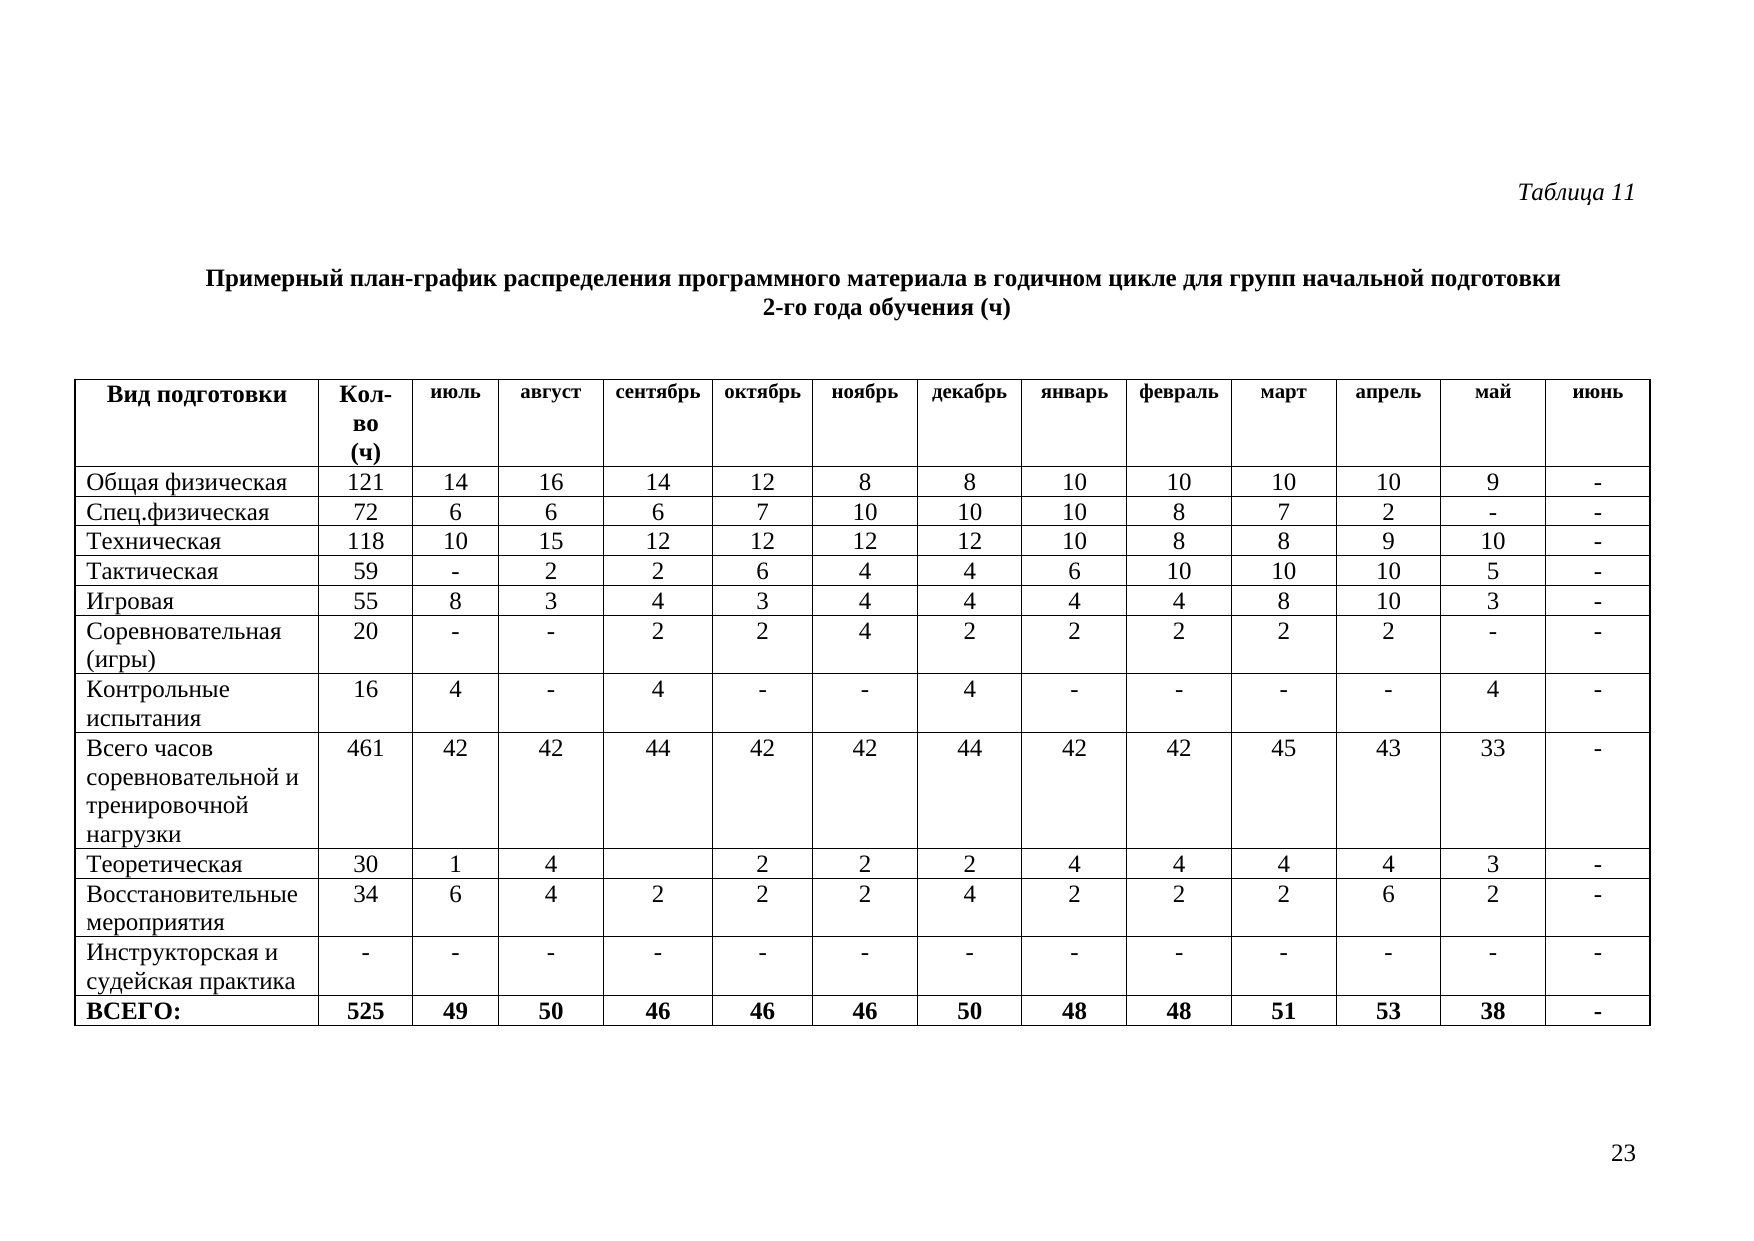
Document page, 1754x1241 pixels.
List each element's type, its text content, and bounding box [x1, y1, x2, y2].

table_cell - [1127, 937, 1231, 995]
table_cell Общая физическая [76, 467, 318, 496]
table_header ноябрь [813, 380, 917, 466]
table_cell 44 [918, 733, 1021, 848]
table_cell - [1546, 526, 1649, 555]
table_cell - [1441, 497, 1545, 525]
table_cell - [1546, 467, 1649, 496]
table_cell 10 [1337, 556, 1440, 585]
table_header декабрь [918, 380, 1021, 466]
table_cell 2 [918, 616, 1021, 673]
table_cell 8 [813, 467, 917, 496]
table_cell 2 [604, 879, 712, 936]
table_cell 6 [413, 497, 498, 525]
table_cell Тактическая [76, 556, 318, 585]
table_header апрель [1337, 380, 1440, 466]
table_cell 2 [713, 849, 812, 878]
table_cell - [1546, 733, 1649, 848]
table_cell - [918, 937, 1021, 995]
table_cell - [1441, 937, 1545, 995]
table_cell 4 [1232, 849, 1336, 878]
table_header сентябрь [604, 380, 712, 466]
table_cell - [713, 937, 812, 995]
table_cell 5 [1441, 556, 1545, 585]
table_cell 3 [1441, 586, 1545, 615]
table_cell 4 [1127, 586, 1231, 615]
table_cell 2 [1127, 879, 1231, 936]
table_header август [499, 380, 603, 466]
table_cell 6 [1337, 879, 1440, 936]
table_cell 2 [813, 849, 917, 878]
table_cell 12 [918, 526, 1021, 555]
table_cell 46 [713, 996, 812, 1024]
table_cell 10 [1022, 497, 1126, 525]
table_cell 4 [1441, 674, 1545, 732]
table_cell 7 [713, 497, 812, 525]
table_cell 9 [1441, 467, 1545, 496]
table_cell 4 [813, 556, 917, 585]
table_cell - [1546, 497, 1649, 525]
table_cell 46 [604, 996, 712, 1024]
table_cell 4 [918, 674, 1021, 732]
table_cell 50 [918, 996, 1021, 1024]
table_cell 38 [1441, 996, 1545, 1024]
table_cell 12 [813, 526, 917, 555]
table_cell 4 [499, 879, 603, 936]
table_cell Спец.физическая [76, 497, 318, 525]
table_cell 10 [1232, 467, 1336, 496]
table_cell Игровая [76, 586, 318, 615]
table_cell [604, 849, 712, 878]
table_cell 34 [319, 879, 412, 936]
table_cell 20 [319, 616, 412, 673]
table_cell 2 [813, 879, 917, 936]
table_cell Всего часов соревновательной и тренировочной нагрузки [76, 733, 318, 848]
table_cell 10 [918, 497, 1021, 525]
table_cell - [499, 674, 603, 732]
table_cell 6 [499, 497, 603, 525]
table_header Кол-во (ч) [319, 380, 412, 466]
table_cell 3 [1441, 849, 1545, 878]
table_cell 2 [1022, 616, 1126, 673]
table_cell ВСЕГО: [76, 996, 318, 1024]
table_header Вид подготовки [76, 380, 318, 466]
table_cell 6 [1022, 556, 1126, 585]
table_cell 3 [713, 586, 812, 615]
table_cell 12 [713, 467, 812, 496]
table_cell - [413, 556, 498, 585]
table_cell - [1546, 996, 1649, 1024]
table_cell 43 [1337, 733, 1440, 848]
table_header февраль [1127, 380, 1231, 466]
table_cell 1 [413, 849, 498, 878]
table_cell 4 [813, 586, 917, 615]
table_cell 7 [1232, 497, 1336, 525]
table_cell Контрольные испытания [76, 674, 318, 732]
table_cell Восстановительные мероприятия [76, 879, 318, 936]
table_cell - [604, 937, 712, 995]
table_cell 4 [918, 586, 1021, 615]
table_cell 4 [1127, 849, 1231, 878]
table_cell 51 [1232, 996, 1336, 1024]
table_cell 6 [713, 556, 812, 585]
table_cell - [1546, 674, 1649, 732]
table_header май [1441, 380, 1545, 466]
table_cell - [319, 937, 412, 995]
text Примерный план-график распределения программного материала в годичном цикле для групп начальной подготовки [131, 263, 1636, 292]
table_cell 10 [1337, 586, 1440, 615]
table_cell - [1022, 674, 1126, 732]
table_cell 8 [413, 586, 498, 615]
table_cell 3 [499, 586, 603, 615]
table_cell 48 [1127, 996, 1231, 1024]
table_cell 2 [1337, 497, 1440, 525]
table_cell 2 [1337, 616, 1440, 673]
table_cell - [413, 937, 498, 995]
table_cell - [413, 616, 498, 673]
table_cell 2 [499, 556, 603, 585]
table_cell 9 [1337, 526, 1440, 555]
table_cell - [1546, 616, 1649, 673]
table_cell - [713, 674, 812, 732]
table_cell 48 [1022, 996, 1126, 1024]
table_header март [1232, 380, 1336, 466]
table_cell - [499, 616, 603, 673]
table_cell 2 [713, 879, 812, 936]
table_header октябрь [713, 380, 812, 466]
table_cell - [1232, 674, 1336, 732]
table_cell 2 [1441, 879, 1545, 936]
table_cell 4 [1337, 849, 1440, 878]
table_cell 4 [918, 879, 1021, 936]
table_cell 4 [918, 556, 1021, 585]
table_cell 8 [1232, 526, 1336, 555]
table_cell 10 [1337, 467, 1440, 496]
table_cell 4 [413, 674, 498, 732]
table_cell 4 [604, 674, 712, 732]
table_cell 49 [413, 996, 498, 1024]
table_cell 46 [813, 996, 917, 1024]
table_cell 6 [604, 497, 712, 525]
table_cell - [499, 937, 603, 995]
table_header июнь [1546, 380, 1649, 466]
table_cell 4 [813, 616, 917, 673]
table_cell 12 [713, 526, 812, 555]
table_cell - [1337, 937, 1440, 995]
table_cell 16 [319, 674, 412, 732]
table_cell - [1546, 879, 1649, 936]
table_cell 2 [1127, 616, 1231, 673]
table_cell Инструкторская и судейская практика [76, 937, 318, 995]
table_cell 2 [604, 616, 712, 673]
table_cell 10 [1127, 556, 1231, 585]
table_cell - [1441, 616, 1545, 673]
table_cell - [1127, 674, 1231, 732]
text Таблица 11 [131, 177, 1636, 206]
table_cell 4 [1022, 586, 1126, 615]
table_cell 10 [1022, 526, 1126, 555]
table_cell 2 [713, 616, 812, 673]
table_header июль [413, 380, 498, 466]
text 2-го года обучения (ч) [131, 292, 1636, 321]
table_cell 72 [319, 497, 412, 525]
table_cell Теоретическая [76, 849, 318, 878]
table_cell 2 [1232, 616, 1336, 673]
table_cell 10 [1441, 526, 1545, 555]
table_cell - [1546, 556, 1649, 585]
table_cell 2 [1232, 879, 1336, 936]
table_cell 461 [319, 733, 412, 848]
table_cell 8 [1232, 586, 1336, 615]
table_cell 15 [499, 526, 603, 555]
table_cell 8 [1127, 497, 1231, 525]
table_cell 42 [1022, 733, 1126, 848]
table_header январь [1022, 380, 1126, 466]
table_cell Соревновательная (игры) [76, 616, 318, 673]
table_cell 16 [499, 467, 603, 496]
table_cell - [1337, 674, 1440, 732]
table_cell 10 [1127, 467, 1231, 496]
table_cell 10 [1022, 467, 1126, 496]
table_cell - [813, 674, 917, 732]
table_cell 42 [813, 733, 917, 848]
table_cell - [1546, 586, 1649, 615]
table_cell 2 [604, 556, 712, 585]
table_cell - [813, 937, 917, 995]
table_cell 10 [413, 526, 498, 555]
table_cell 59 [319, 556, 412, 585]
table_cell 525 [319, 996, 412, 1024]
table_cell 30 [319, 849, 412, 878]
table_cell - [1232, 937, 1336, 995]
table_cell 14 [604, 467, 712, 496]
table_cell 42 [413, 733, 498, 848]
table_cell 121 [319, 467, 412, 496]
table_cell 10 [813, 497, 917, 525]
table_cell 45 [1232, 733, 1336, 848]
table_cell - [1546, 937, 1649, 995]
table_cell Техническая [76, 526, 318, 555]
table_cell 8 [918, 467, 1021, 496]
table_cell 42 [713, 733, 812, 848]
table_cell 2 [1022, 879, 1126, 936]
table_cell 4 [1022, 849, 1126, 878]
table_cell 10 [1232, 556, 1336, 585]
table_cell 44 [604, 733, 712, 848]
table_cell - [1022, 937, 1126, 995]
table_cell 118 [319, 526, 412, 555]
table_cell 42 [499, 733, 603, 848]
table_cell 6 [413, 879, 498, 936]
table_cell 14 [413, 467, 498, 496]
table_cell 33 [1441, 733, 1545, 848]
table_cell 12 [604, 526, 712, 555]
table_cell 8 [1127, 526, 1231, 555]
table_cell 55 [319, 586, 412, 615]
table_cell 2 [918, 849, 1021, 878]
table_cell 42 [1127, 733, 1231, 848]
table_cell 4 [499, 849, 603, 878]
table_cell 50 [499, 996, 603, 1024]
table_cell 53 [1337, 996, 1440, 1024]
table_cell 4 [604, 586, 712, 615]
table_cell - [1546, 849, 1649, 878]
